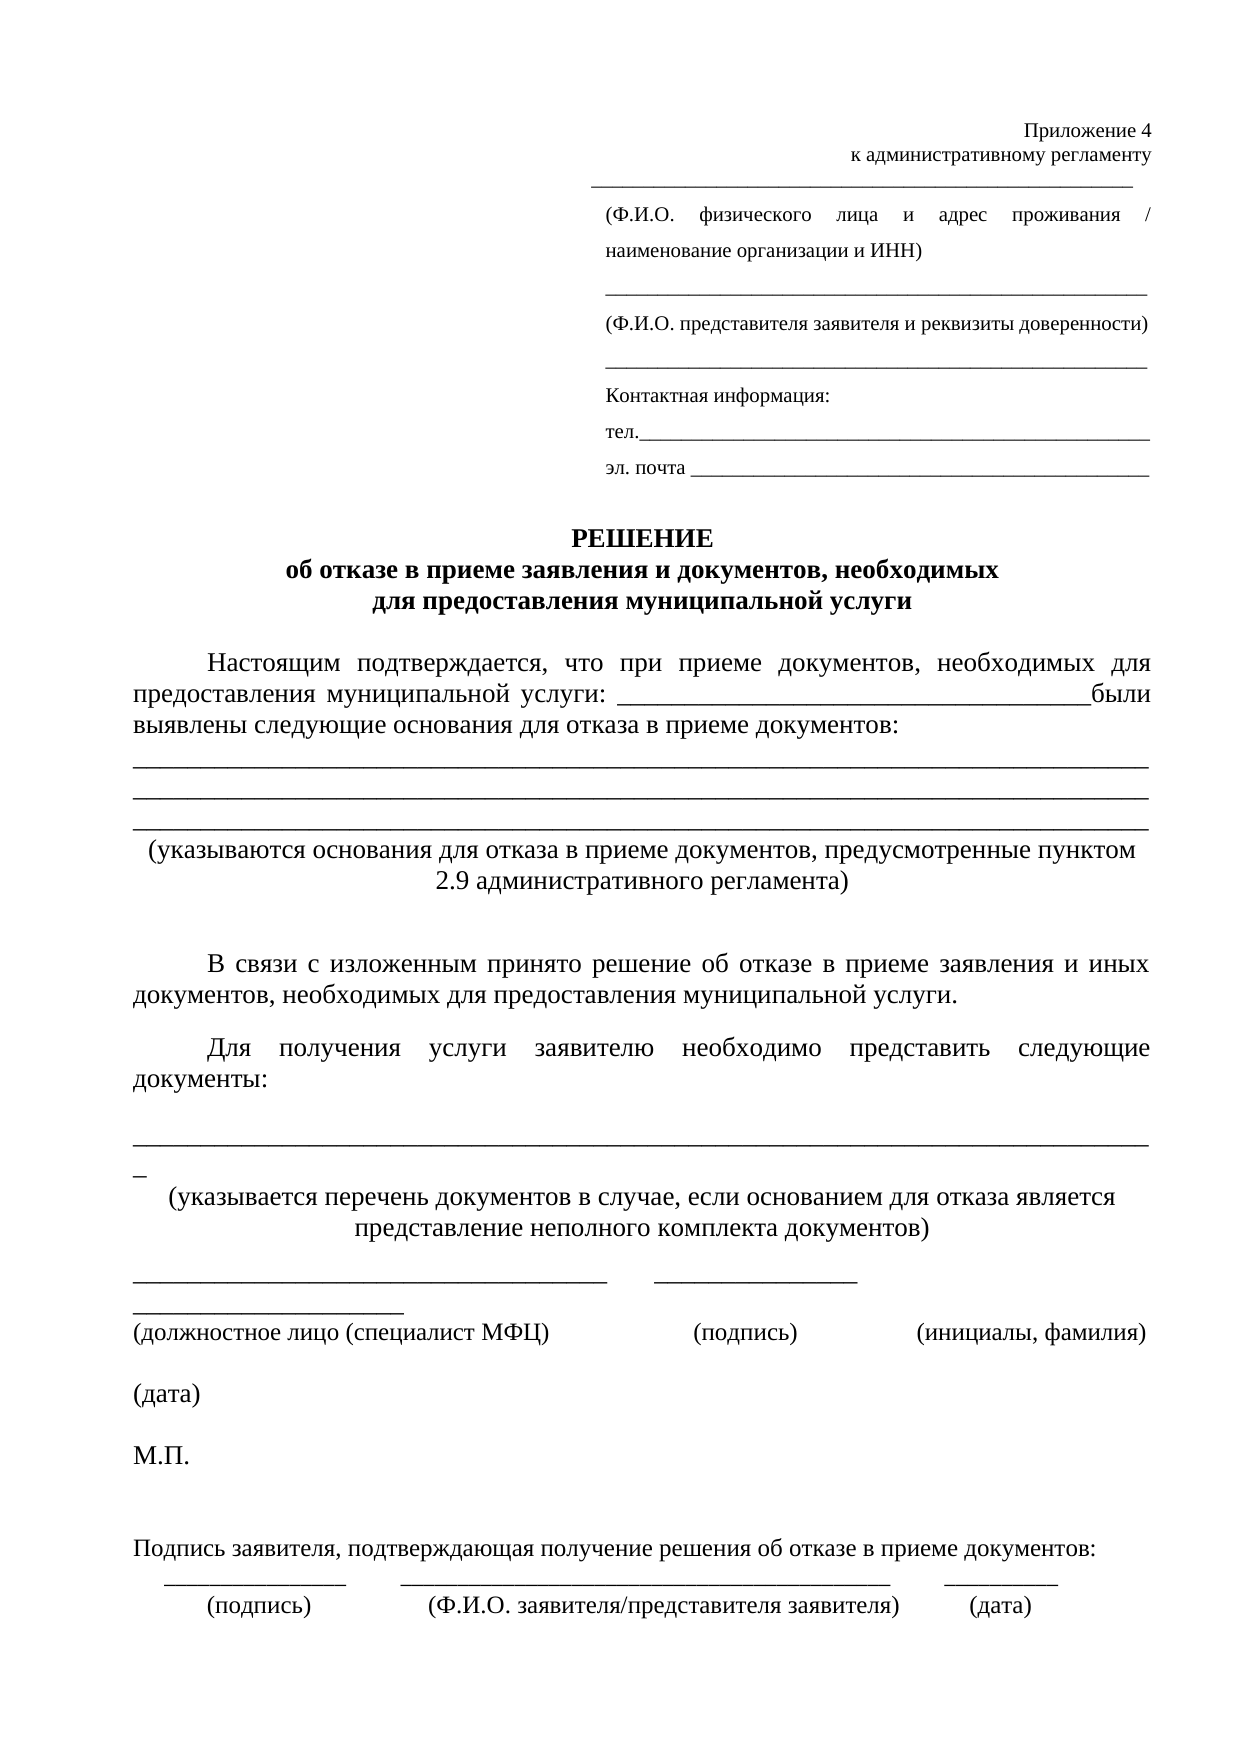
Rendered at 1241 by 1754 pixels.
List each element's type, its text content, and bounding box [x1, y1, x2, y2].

text ___________________________________ _______________ ____________________ [133, 1255, 1152, 1317]
text ____________________________________________________ [605, 346, 1152, 371]
text представление неполного комплекта документов) [133, 1211, 1152, 1242]
text об отказе в приеме заявления и документов, необходимых для предоставления муниципальной услуги [133, 553, 1152, 615]
text ____________________________________________________ [133, 166, 1152, 190]
text к административному регламенту [133, 142, 1152, 166]
text Настоящим подтверждается, что при приеме документов, необходимых для предоставления муниципальной услуги: ___________________________________были выявлены следующие основания для отказа в приеме документов: [133, 646, 1152, 740]
text ________________ ___________________________________________ __________ [133, 1562, 1152, 1590]
text (указывается перечень документов в случае, если основанием для отказа является [133, 1180, 1152, 1211]
text (Ф.И.О. представителя заявителя и реквизиты доверенности) [605, 310, 1152, 334]
text (Ф.И.О. физического лица и адрес проживания / наименование организации и ИНН) [605, 202, 1152, 262]
text Контактная информация: [605, 382, 1152, 407]
text М.П. [133, 1439, 1152, 1471]
text ____________________________________________________ [605, 274, 1152, 298]
text ___________________________________________________________________________ [133, 740, 1152, 771]
text РЕШЕНИЕ [133, 522, 1152, 553]
text В связи с изложенным принято решение об отказе в приеме заявления и иных документов, необходимых для предоставления муниципальной услуги. [133, 947, 1152, 1010]
text Для получения услуги заявителю необходимо представить следующие документы: [133, 1031, 1152, 1093]
text ____________________________________________________________________________ [133, 1118, 1152, 1180]
text эл. почта ____________________________________________ [605, 454, 1152, 479]
text (подпись) (Ф.И.О. заявителя/представителя заявителя) (дата) [133, 1590, 1152, 1618]
text (должностное лицо (специалист МФЦ) (подпись) (инициалы, фамилия) [133, 1317, 1152, 1346]
text тел._________________________________________________ [605, 418, 1152, 443]
text ______________________________________________________________________________________________________________________________________________________ [133, 771, 1152, 833]
text (дата) [133, 1377, 1152, 1408]
text Приложение 4 [133, 118, 1152, 142]
text Подпись заявителя, подтверждающая получение решения об отказе в приеме документов: [133, 1533, 1152, 1562]
text (указываются основания для отказа в приеме документов, предусмотренные пунктом 2.9 административного регламента) [133, 833, 1152, 896]
